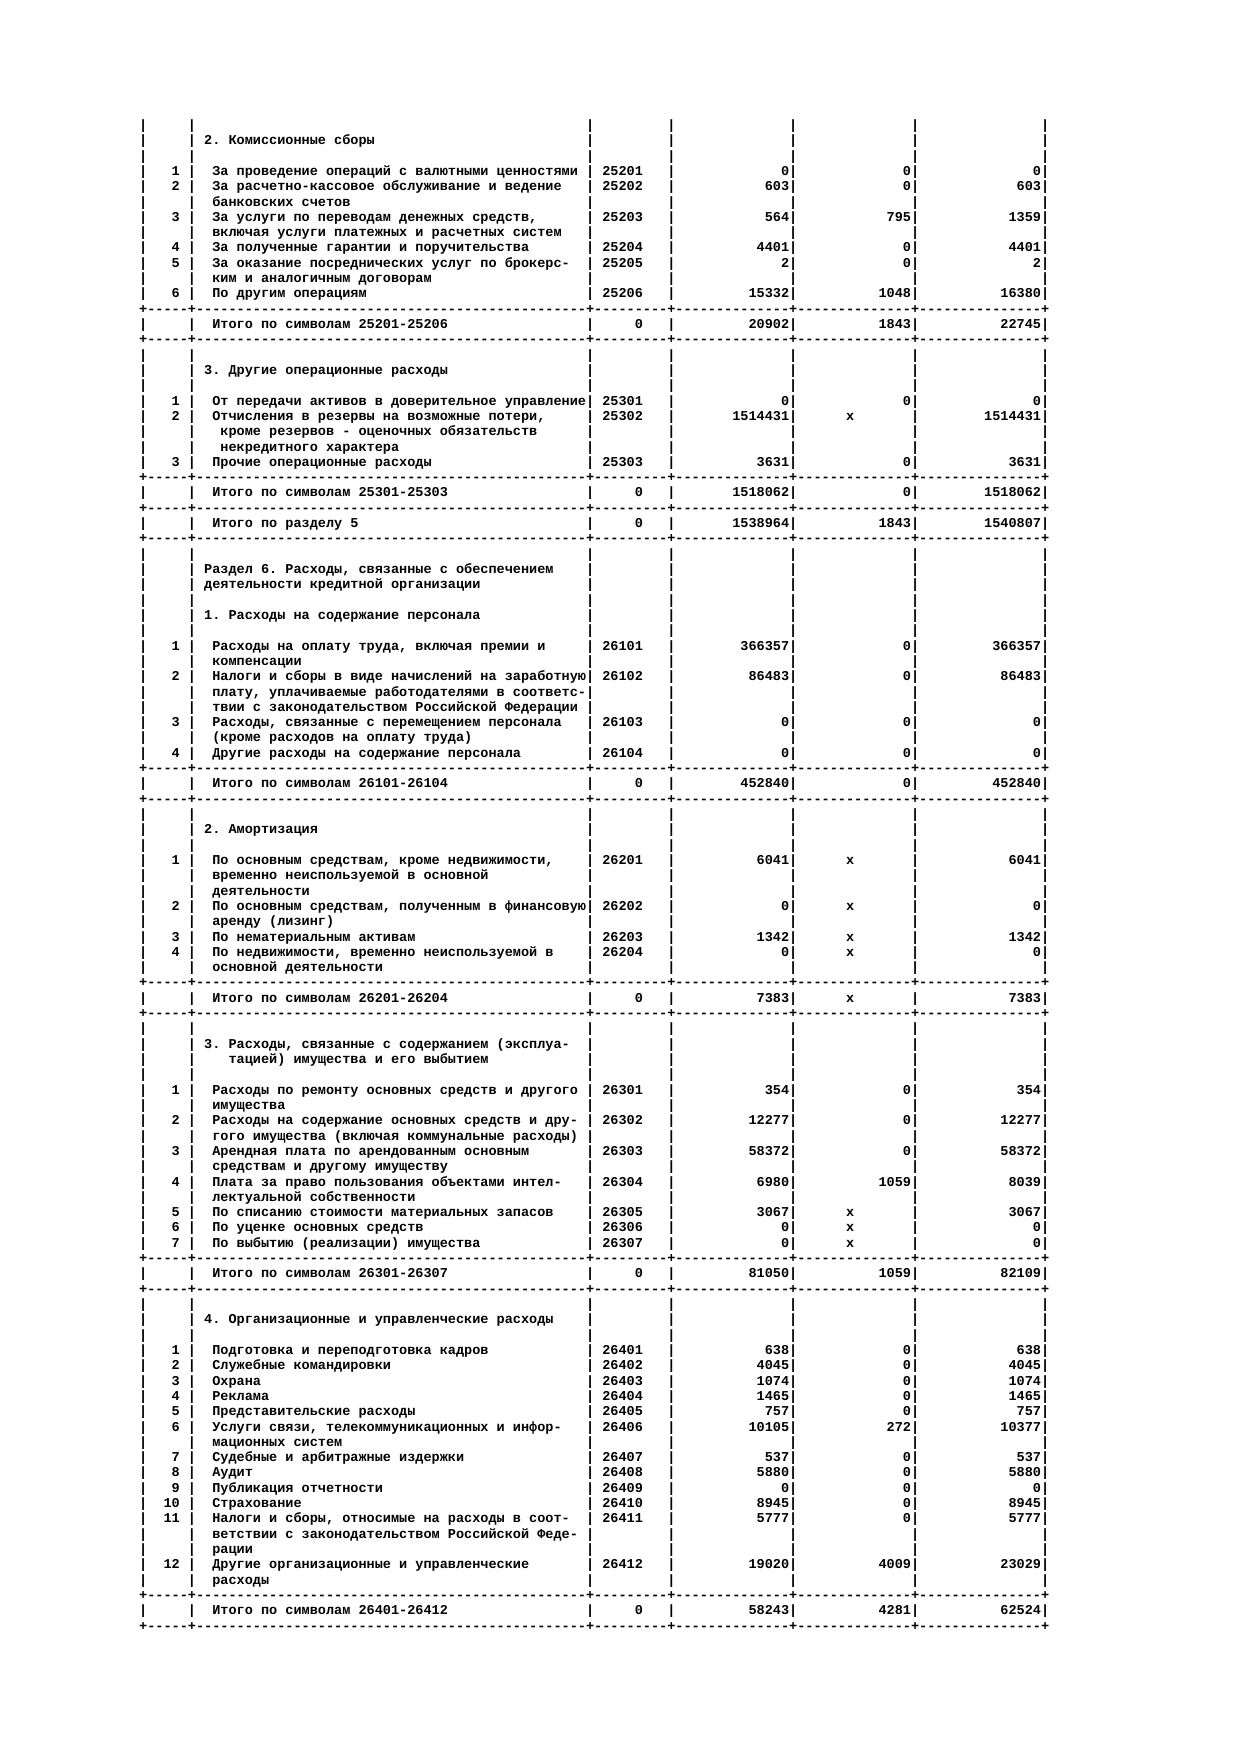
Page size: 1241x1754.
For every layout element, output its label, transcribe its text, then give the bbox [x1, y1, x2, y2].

text +-----+------------------------------------------------+---------+--------------+--------------+---------------+ [139, 761, 1101, 777]
text | 3 | Охрана | 26403 | 1074| 0| 1074| [139, 1374, 1101, 1389]
text | 2 | Служебные командировки | 26402 | 4045| 0| 4045| [139, 1358, 1101, 1374]
text | 4 | Другие расходы на содержание персонала | 26104 | 0| 0| 0| [139, 746, 1101, 761]
text | | | | | | | [139, 1022, 1101, 1037]
text | 3 | Прочие операционные расходы | 25303 | 3631| 0| 3631| [139, 455, 1101, 470]
text | 9 | Публикация отчетности | 26409 | 0| 0| 0| [139, 1481, 1101, 1496]
text | | тацией) имущества и его выбытием | | | | | [139, 1052, 1101, 1067]
text | 10 | Страхование | 26410 | 8945| 0| 8945| [139, 1496, 1101, 1512]
text | 2 | Налоги и сборы в виде начислений на заработную| 26102 | 86483| 0| 86483| [139, 669, 1101, 685]
text | | Итого по разделу 5 | 0 | 1538964| 1843| 1540807| [139, 516, 1101, 532]
text | | | | | | | [139, 149, 1101, 164]
text | | Итого по символам 26101-26104 | 0 | 452840| 0| 452840| [139, 777, 1101, 792]
text | | банковских счетов | | | | | [139, 195, 1101, 210]
text | | 3. Другие операционные расходы | | | | | [139, 363, 1101, 378]
text | | 4. Организационные и управленческие расходы | | | | | [139, 1312, 1101, 1328]
text | 6 | По другим операциям | 25206 | 15332| 1048| 16380| [139, 287, 1101, 302]
text | | Итого по символам 25201-25206 | 0 | 20902| 1843| 22745| [139, 317, 1101, 332]
text | 4 | Реклама | 26404 | 1465| 0| 1465| [139, 1389, 1101, 1404]
text | 3 | По нематериальным активам | 26203 | 1342| х | 1342| [139, 930, 1101, 945]
text | 2 | За расчетно-кассовое обслуживание и ведение | 25202 | 603| 0| 603| [139, 179, 1101, 195]
text | | 1. Расходы на содержание персонала | | | | | [139, 608, 1101, 623]
text | | (кроме расходов на оплату труда) | | | | | [139, 731, 1101, 746]
text | | | | | | | [139, 1328, 1101, 1343]
text | | кроме резервов - оценочных обязательств | | | | | [139, 424, 1101, 440]
text | | компенсации | | | | | [139, 654, 1101, 669]
text | 6 | Услуги связи, телекоммуникационных и инфор- | 26406 | 10105| 272| 10377| [139, 1420, 1101, 1435]
text | | деятельности кредитной организации | | | | | [139, 577, 1101, 593]
text | | | | | | | [139, 348, 1101, 363]
text | | 2. Комиссионные сборы | | | | | [139, 133, 1101, 149]
text | 1 | За проведение операций с валютными ценностями | 25201 | 0| 0| 0| [139, 164, 1101, 179]
text | | | | | | | [139, 1297, 1101, 1312]
text | | 2. Амортизация | | | | | [139, 822, 1101, 838]
text +-----+------------------------------------------------+---------+--------------+--------------+---------------+ [139, 302, 1101, 317]
text | 2 | Отчисления в резервы на возможные потери, | 25302 | 1514431| х | 1514431| [139, 409, 1101, 424]
text | 5 | Представительские расходы | 26405 | 757| 0| 757| [139, 1404, 1101, 1420]
text +-----+------------------------------------------------+---------+--------------+--------------+---------------+ [139, 470, 1101, 486]
text | | рации | | | | | [139, 1542, 1101, 1557]
text | | средствам и другому имуществу | | | | | [139, 1159, 1101, 1175]
text | 8 | Аудит | 26408 | 5880| 0| 5880| [139, 1466, 1101, 1481]
text | | Итого по символам 26401-26412 | 0 | 58243| 4281| 62524| [139, 1603, 1101, 1619]
text | | 3. Расходы, связанные с содержанием (эксплуа- | | | | | [139, 1037, 1101, 1052]
text | | | | | | | [139, 807, 1101, 822]
text | | временно неиспользуемой в основной | | | | | [139, 868, 1101, 884]
text +-----+------------------------------------------------+---------+--------------+--------------+---------------+ [139, 1282, 1101, 1297]
text | | Раздел 6. Расходы, связанные с обеспечением | | | | | [139, 562, 1101, 577]
text | 11 | Налоги и сборы, относимые на расходы в соот- | 26411 | 5777| 0| 5777| [139, 1512, 1101, 1527]
text +-----+------------------------------------------------+---------+--------------+--------------+---------------+ [139, 1006, 1101, 1022]
text | | | | | | | [139, 623, 1101, 639]
text | 3 | Расходы, связанные с перемещением персонала | 26103 | 0| 0| 0| [139, 715, 1101, 731]
text | 12 | Другие организационные и управленческие | 26412 | 19020| 4009| 23029| [139, 1557, 1101, 1573]
text | 1 | Расходы по ремонту основных средств и другого | 26301 | 354| 0| 354| [139, 1083, 1101, 1098]
text | | | | | | | [139, 838, 1101, 853]
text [139, 1619, 1101, 1634]
text | | ветствии с законодательством Российской Феде- | | | | | [139, 1527, 1101, 1542]
text | | плату, уплачиваемые работодателями в соответс-| | | | | [139, 685, 1101, 700]
text | 1 | Подготовка и переподготовка кадров | 26401 | 638| 0| 638| [139, 1343, 1101, 1358]
text | | расходы | | | | | [139, 1573, 1101, 1588]
text | 5 | По списанию стоимости материальных запасов | 26305 | 3067| х | 3067| [139, 1205, 1101, 1221]
text | | ким и аналогичным договорам | | | | | [139, 271, 1101, 287]
text | 2 | Расходы на содержание основных средств и дру- | 26302 | 12277| 0| 12277| [139, 1113, 1101, 1129]
text +-----+------------------------------------------------+---------+--------------+--------------+---------------+ [139, 1251, 1101, 1267]
text | | гого имущества (включая коммунальные расходы) | | | | | [139, 1129, 1101, 1144]
text +-----+------------------------------------------------+---------+--------------+--------------+---------------+ [139, 976, 1101, 991]
text | 4 | За полученные гарантии и поручительства | 25204 | 4401| 0| 4401| [139, 241, 1101, 256]
text | 7 | Судебные и арбитражные издержки | 26407 | 537| 0| 537| [139, 1450, 1101, 1466]
text +-----+------------------------------------------------+---------+--------------+--------------+---------------+ [139, 332, 1101, 348]
text +-----+------------------------------------------------+---------+--------------+--------------+---------------+ [139, 792, 1101, 807]
text | | деятельности | | | | | [139, 884, 1101, 899]
text | | имущества | | | | | [139, 1098, 1101, 1113]
text | | мационных систем | | | | | [139, 1435, 1101, 1450]
text | 4 | Плата за право пользования объектами интел- | 26304 | 6980| 1059| 8039| [139, 1175, 1101, 1190]
text | 5 | За оказание посреднических услуг по брокерс- | 25205 | 2| 0| 2| [139, 256, 1101, 271]
text +-----+------------------------------------------------+---------+--------------+--------------+---------------+ [139, 532, 1101, 547]
text | | основной деятельности | | | | | [139, 960, 1101, 976]
text | 1 | От передачи активов в доверительное управление| 25301 | 0| 0| 0| [139, 394, 1101, 409]
text | | | | | | | [139, 118, 1101, 133]
text | | | | | | | [139, 1067, 1101, 1083]
text | 4 | По недвижимости, временно неиспользуемой в | 26204 | 0| х | 0| [139, 945, 1101, 960]
text | | твии с законодательством Российской Федерации | | | | | [139, 700, 1101, 715]
text | | аренду (лизинг) | | | | | [139, 914, 1101, 930]
text +-----+------------------------------------------------+---------+--------------+--------------+---------------+ [139, 501, 1101, 516]
text | 3 | Арендная плата по арендованным основным | 26303 | 58372| 0| 58372| [139, 1144, 1101, 1159]
text | | Итого по символам 26301-26307 | 0 | 81050| 1059| 82109| [139, 1267, 1101, 1282]
text | 1 | По основным средствам, кроме недвижимости, | 26201 | 6041| х | 6041| [139, 853, 1101, 868]
text | | Итого по символам 25301-25303 | 0 | 1518062| 0| 1518062| [139, 486, 1101, 501]
text | | Итого по символам 26201-26204 | 0 | 7383| х | 7383| [139, 991, 1101, 1006]
text | 1 | Расходы на оплату труда, включая премии и | 26101 | 366357| 0| 366357| [139, 639, 1101, 654]
text | | | | | | | [139, 378, 1101, 394]
text | 2 | По основным средствам, полученным в финансовую| 26202 | 0| х | 0| [139, 899, 1101, 914]
text | 3 | За услуги по переводам денежных средств, | 25203 | 564| 795| 1359| [139, 210, 1101, 225]
text | | | | | | | [139, 547, 1101, 562]
text | | лектуальной собственности | | | | | [139, 1190, 1101, 1205]
text | | некредитного характера | | | | | [139, 440, 1101, 455]
text | 6 | По уценке основных средств | 26306 | 0| х | 0| [139, 1221, 1101, 1236]
text | | | | | | | [139, 593, 1101, 608]
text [139, 1588, 1101, 1603]
text | | включая услуги платежных и расчетных систем | | | | | [139, 225, 1101, 241]
text | 7 | По выбытию (реализации) имущества | 26307 | 0| х | 0| [139, 1236, 1101, 1251]
